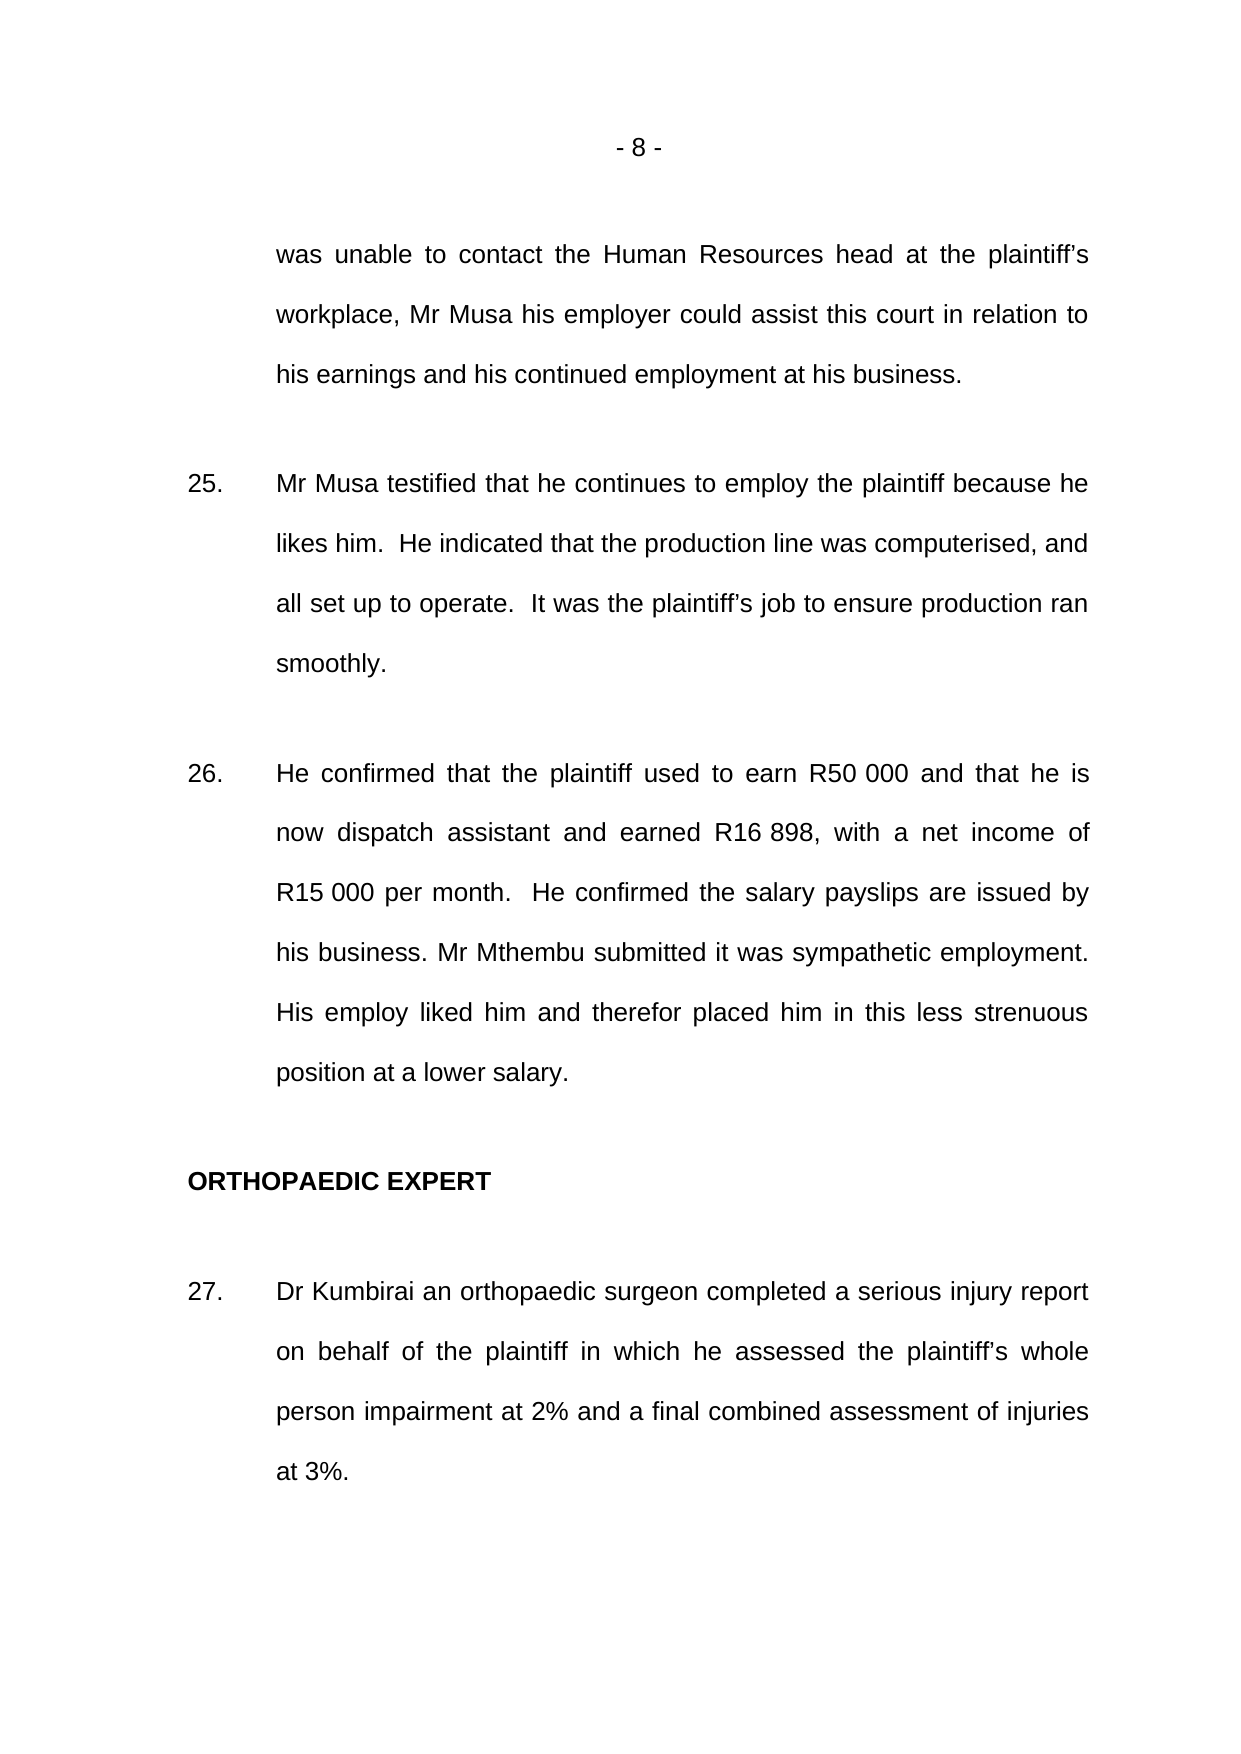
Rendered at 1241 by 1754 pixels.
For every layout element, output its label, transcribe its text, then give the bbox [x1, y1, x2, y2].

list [187, 239, 1090, 388]
list 26. He confirmed that the plaintiff used to earn R50 000 and that he is now dispatch assistant and earned R16 898, with a net income of R15 000 per month. He confirmed the salary payslips are issued by his business. Mr Mthembu submitted it was sympathetic employment. His employ liked him and therefor placed him in this less strenuous position at a lower salary. [187, 758, 1090, 1086]
list 25. Mr Musa testified that he continues to employ the plaintiff because he likes him. He indicated that the production line was computerised, and all set up to operate. It was the plaintiff’s job to ensure production ran smoothly. [187, 468, 1090, 678]
list 27. Dr Kumbirai an orthopaedic surgeon completed a serious injury report on behalf of the plaintiff in which he assessed the plaintiff’s whole person impairment at 2% and a final combined assessment of injuries at 3%. [187, 1276, 1090, 1485]
subtitle ORTHOPAEDIC EXPERT [187, 1166, 1090, 1196]
